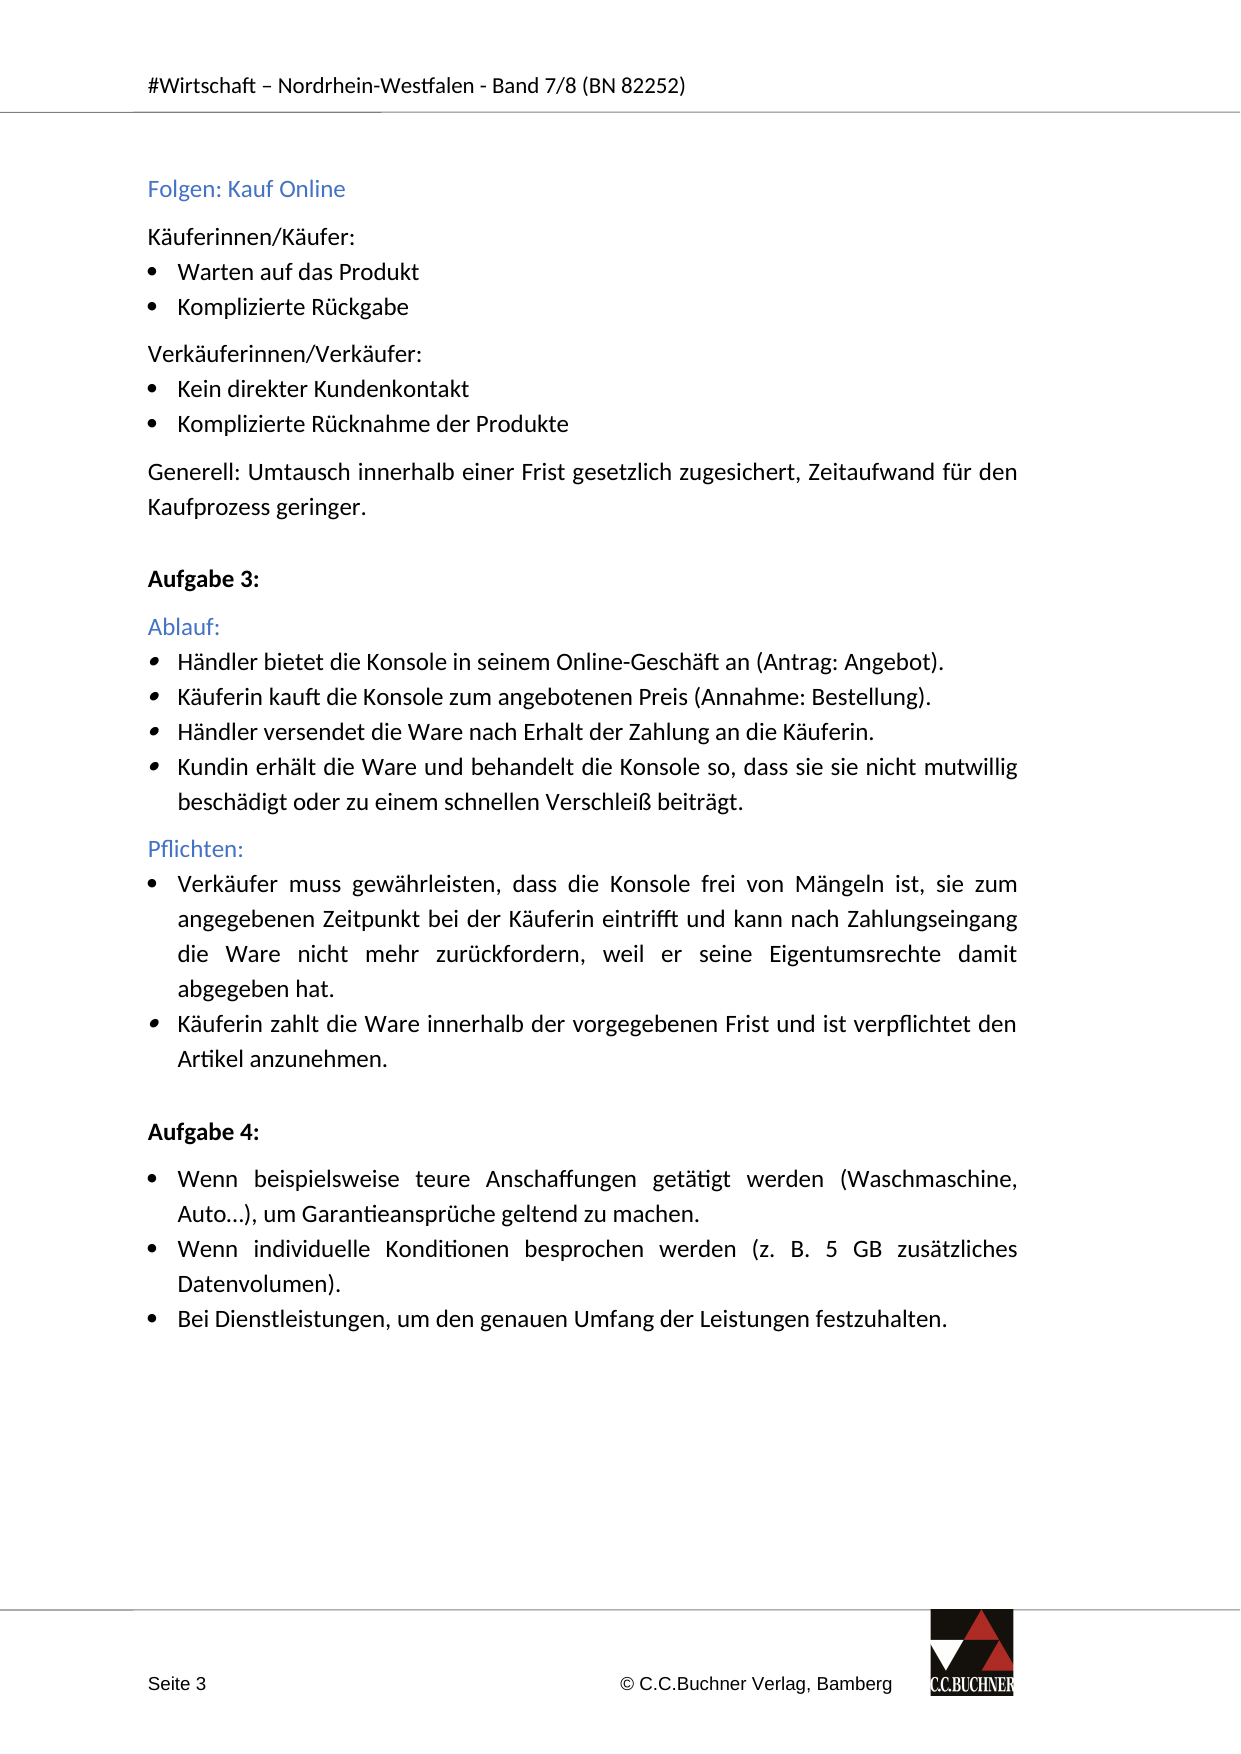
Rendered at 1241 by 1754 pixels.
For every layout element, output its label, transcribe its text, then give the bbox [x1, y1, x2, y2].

text Aufgabe 4: [148, 1116, 1019, 1147]
text Pflichten: [148, 834, 1019, 864]
list Wenn individuelle Konditionen besprochen werden (z. B. 5 GB zusätzliches Datenvolumen). [148, 1234, 1019, 1299]
text Generell: Umtausch innerhalb einer Frist gesetzlich zugesichert, Zeitaufwand für den Kaufprozess geringer. [148, 456, 1019, 522]
list Bei Dienstleistungen, um den genauen Umfang der Leistungen festzuhalten. [148, 1304, 1019, 1334]
list Händler bietet die Konsole in seinem Online-Geschäft an (Antrag: Angebot). [148, 646, 1019, 677]
text Aufgabe 3: [148, 564, 1019, 594]
list Kundin erhält die Ware und behandelt die Konsole so, dass sie sie nicht mutwillig beschädigt oder zu einem schnellen Verschleiß beiträgt. [148, 751, 1019, 817]
text Käuferinnen/Käufer: [148, 221, 1019, 252]
list Käuferin kauft die Konsole zum angebotenen Preis (Annahme: Bestellung). [148, 681, 1019, 712]
list Warten auf das Produkt [148, 256, 1019, 287]
list Komplizierte Rückgabe [148, 291, 1019, 322]
list Komplizierte Rücknahme der Produkte [148, 409, 1019, 439]
text Verkäuferinnen/Verkäufer: [148, 339, 1019, 369]
list Verkäufer muss gewährleisten, dass die Konsole frei von Mängeln ist, sie zum angegebenen Zeitpunkt bei der Käuferin eintrifft und kann nach Zahlungseingang die Ware nicht mehr zurückfordern, weil er seine Eigentumsrechte damit abgegeben hat. [148, 869, 1019, 1004]
list Händler versendet die Ware nach Erhalt der Zahlung an die Käuferin. [148, 716, 1019, 747]
text Ablauf: [148, 611, 1019, 642]
picture [928, 1609, 1014, 1694]
list Kein direkter Kundenkontakt [148, 374, 1019, 404]
text Folgen: Kauf Online [148, 174, 1019, 204]
list Käuferin zahlt die Ware innerhalb der vorgegebenen Frist und ist verpflichtet den Artikel anzunehmen. [148, 1009, 1019, 1074]
list Wenn beispielsweise teure Anschaffungen getätigt werden (Waschmaschine, Auto…), um Garantieansprüche geltend zu machen. [148, 1164, 1019, 1229]
